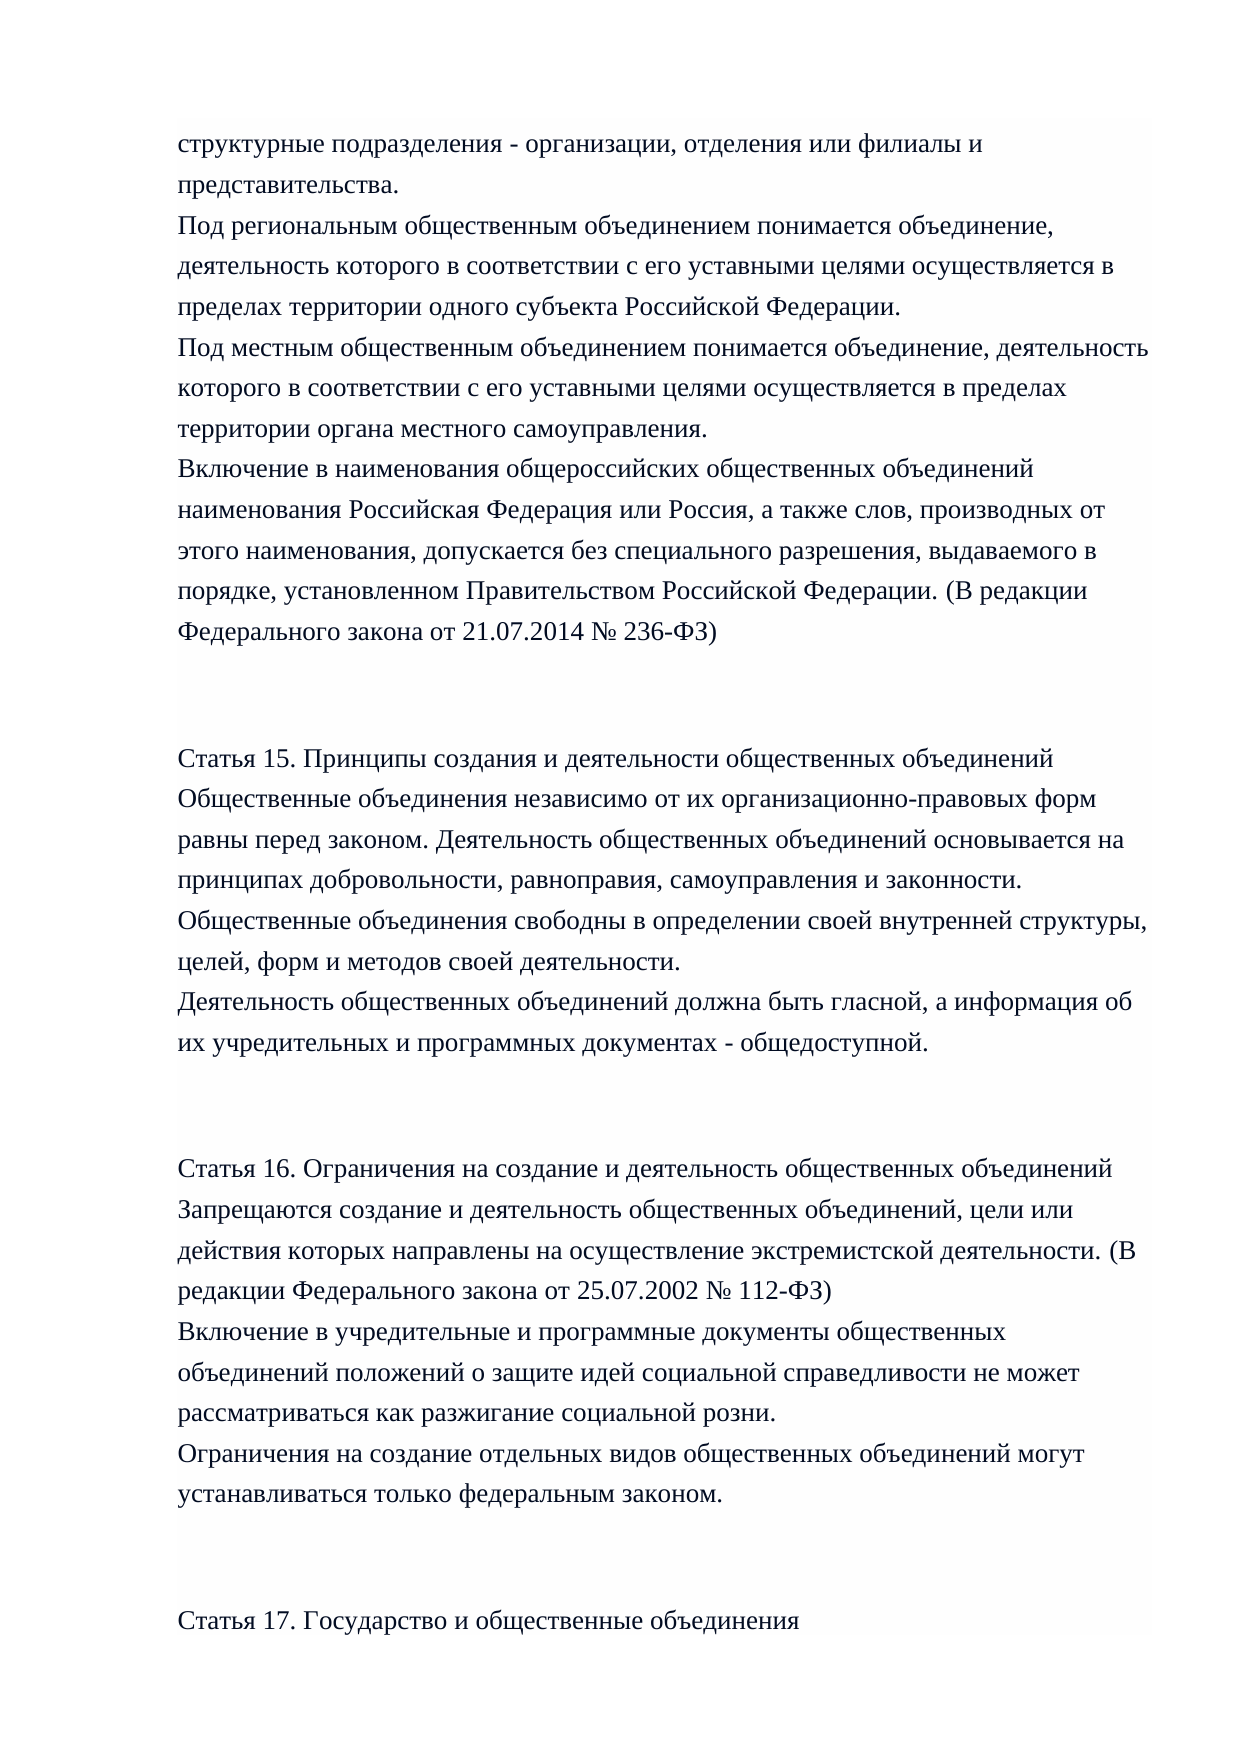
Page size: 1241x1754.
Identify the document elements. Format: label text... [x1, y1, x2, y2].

text Статья 16. Ограничения на создание и деятельность общественных объединений [177, 1143, 1152, 1184]
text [177, 118, 1152, 199]
text Общественные объединения независимо от их организационно-правовых форм равны перед законом. Деятельность общественных объединений основывается на принципах добровольности, равноправия, самоуправления и законности. Общественные объединения свободны в определении своей внутренней структуры, целей, форм и методов своей деятельности. [177, 773, 1152, 976]
text Включение в наименования общероссийских общественных объединений наименования Российская Федерация или Россия, а также слов, производных от этого наименования, допускается без специального разрешения, выдаваемого в порядке, установленном Правительством Российской Федерации. (В редакции Федерального закона от 21.07.2014 № 236-ФЗ) [177, 443, 1152, 646]
text Под местным общественным объединением понимается объединение, деятельность которого в соответствии с его уставными целями осуществляется в пределах территории органа местного самоуправления. [177, 321, 1152, 443]
text Статья 15. Принципы создания и деятельности общественных объединений [177, 732, 1152, 773]
text Ограничения на создание отдельных видов общественных объединений могут устанавливаться только федеральным законом. [177, 1427, 1152, 1509]
text Под региональным общественным объединением понимается объединение, деятельность которого в соответствии с его уставными целями осуществляется в пределах территории одного субъекта Российской Федерации. [177, 199, 1152, 321]
text Статья 17. Государство и общественные объединения [177, 1595, 1152, 1635]
text Включение в учредительные и программные документы общественных объединений положений о защите идей социальной справедливости не может рассматриваться как разжигание социальной розни. [177, 1306, 1152, 1427]
text Деятельность общественных объединений должна быть гласной, а информация об их учредительных и программных документах - общедоступной. [177, 976, 1152, 1057]
text Запрещаются создание и деятельность общественных объединений, цели или действия которых направлены на осуществление экстремистской деятельности. (В редакции Федерального закона от 25.07.2002 № 112-ФЗ) [177, 1184, 1152, 1306]
